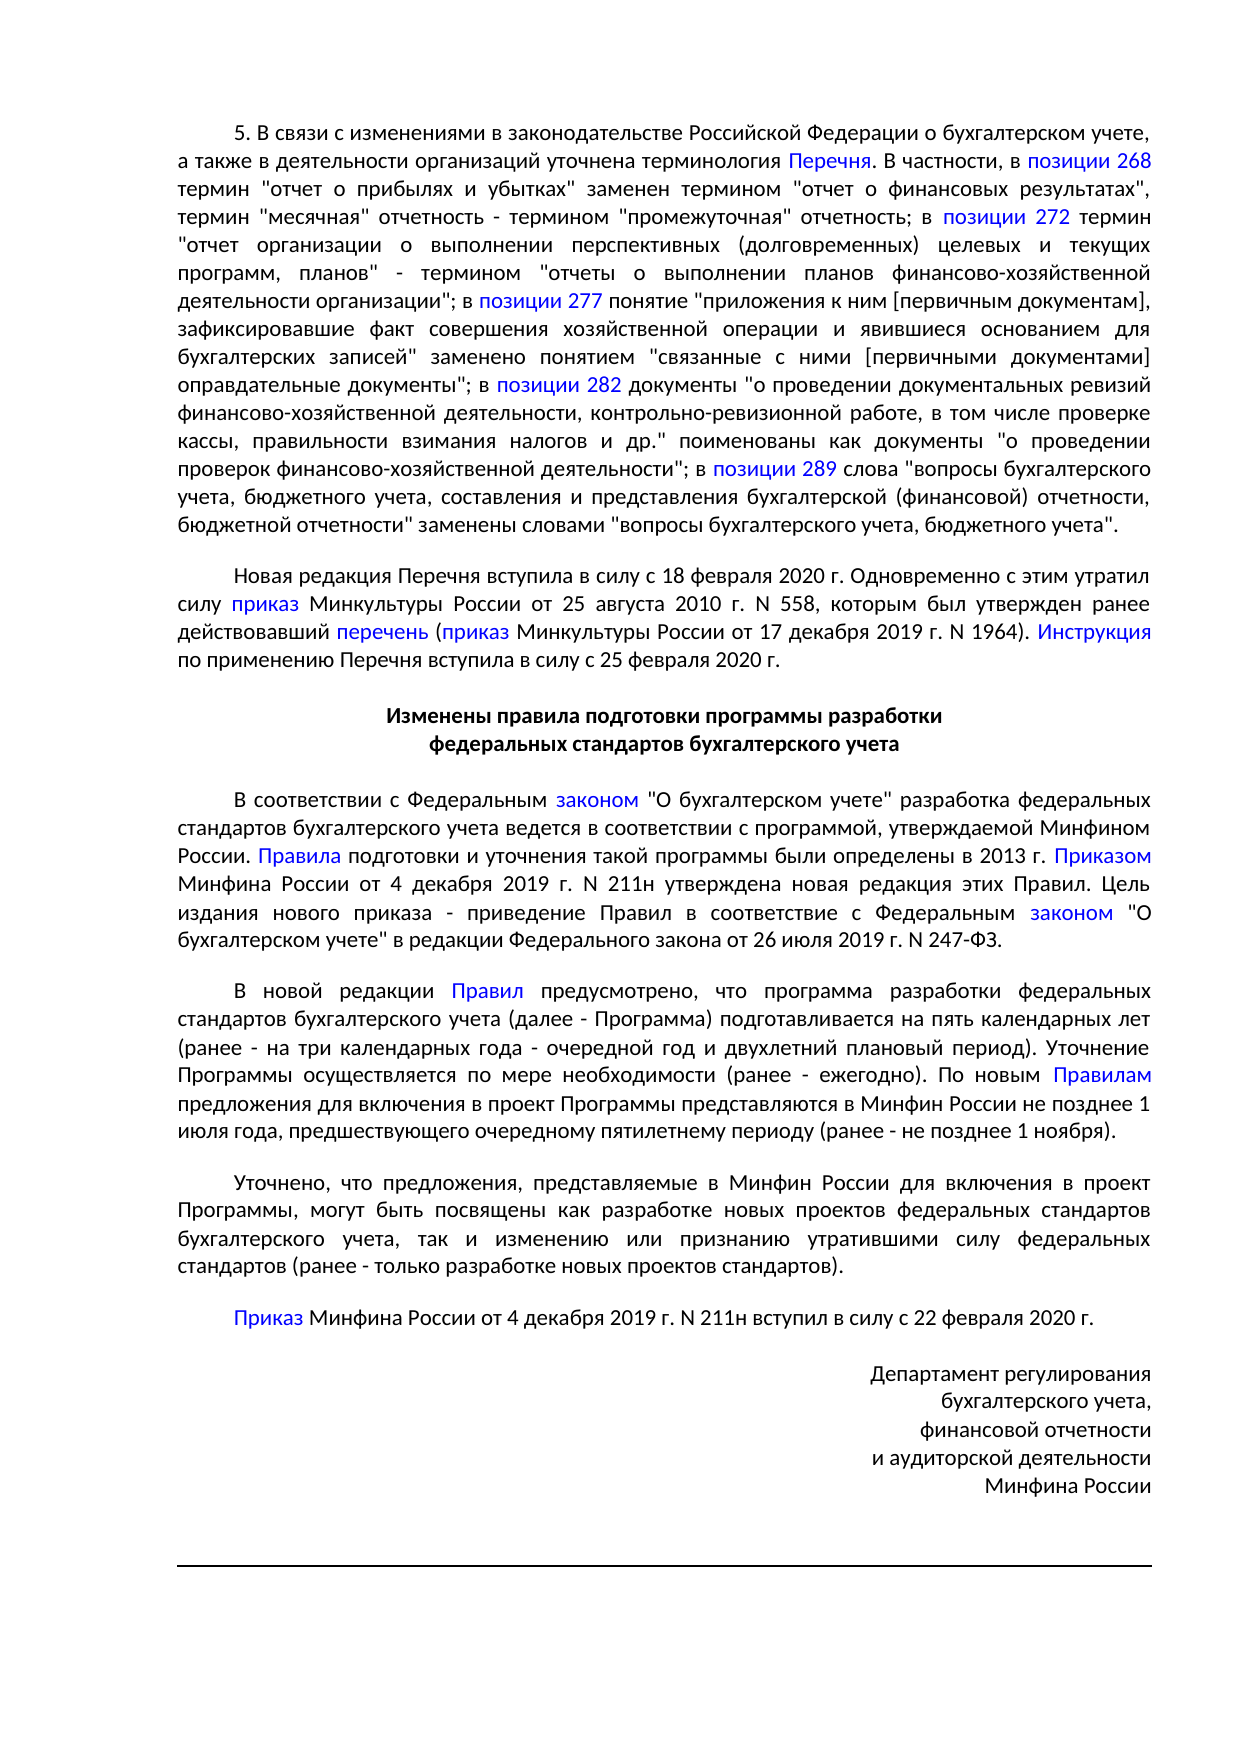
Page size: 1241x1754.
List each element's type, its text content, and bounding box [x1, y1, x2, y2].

text В соответствии с Федеральным законом "О бухгалтерском учете" разработка федеральных стандартов бухгалтерского учета ведется в соответствии с программой, утверждаемой Минфином России. Правила подготовки и уточнения такой программы были определены в 2013 г. Приказом Минфина России от 4 декабря 2019 г. N 211н утверждена новая редакция этих Правил. Цель издания нового приказа - приведение Правил в соответствие с Федеральным законом "О бухгалтерском учете" в редакции Федерального закона от 26 июля 2019 г. N 247-ФЗ. [177, 786, 1152, 954]
text Минфина России [177, 1471, 1152, 1499]
text и аудиторской деятельности [177, 1443, 1152, 1471]
text бухгалтерского учета, [177, 1387, 1152, 1415]
text финансовой отчетности [177, 1415, 1152, 1443]
text Департамент регулирования [177, 1359, 1152, 1387]
text Новая редакция Перечня вступила в силу с 18 февраля 2020 г. Одновременно с этим утратил силу приказ Минкультуры России от 25 августа 2010 г. N 558, которым был утвержден ранее действовавший перечень (приказ Минкультуры России от 17 декабря 2019 г. N 1964). Инструкция по применению Перечня вступила в силу с 25 февраля 2020 г. [177, 561, 1152, 673]
text 5. В связи с изменениями в законодательстве Российской Федерации о бухгалтерском учете, а также в деятельности организаций уточнена терминология Перечня. В частности, в позиции 268 термин "отчет о прибылях и убытках" заменен термином "отчет о финансовых результатах", термин "месячная" отчетность - термином "промежуточная" отчетность; в позиции 272 термин "отчет организации о выполнении перспективных (долговременных) целевых и текущих программ, планов" - термином "отчеты о выполнении планов финансово-хозяйственной деятельности организации"; в позиции 277 понятие "приложения к ним [первичным документам], зафиксировавшие факт совершения хозяйственной операции и явившиеся основанием для бухгалтерских записей" заменено понятием "связанные с ними [первичными документами] оправдательные документы"; в позиции 282 документы "о проведении документальных ревизий финансово-хозяйственной деятельности, контрольно-ревизионной работе, в том числе проверке кассы, правильности взимания налогов и др." поименованы как документы "о проведении проверок финансово-хозяйственной деятельности"; в позиции 289 слова "вопросы бухгалтерского учета, бюджетного учета, составления и представления бухгалтерской (финансовой) отчетности, бюджетной отчетности" заменены словами "вопросы бухгалтерского учета, бюджетного учета". [177, 118, 1152, 538]
text В новой редакции Правил предусмотрено, что программа разработки федеральных стандартов бухгалтерского учета (далее - Программа) подготавливается на пять календарных лет (ранее - на три календарных года - очередной год и двухлетний плановый период). Уточнение Программы осуществляется по мере необходимости (ранее - ежегодно). По новым Правилам предложения для включения в проект Программы представляются в Минфин России не позднее 1 июля года, предшествующего очередному пятилетнему периоду (ранее - не позднее 1 ноября). [177, 977, 1152, 1145]
text Уточнено, что предложения, представляемые в Минфин России для включения в проект Программы, могут быть посвящены как разработке новых проектов федеральных стандартов бухгалтерского учета, так и изменению или признанию утратившими силу федеральных стандартов (ранее - только разработке новых проектов стандартов). [177, 1168, 1152, 1280]
title федеральных стандартов бухгалтерского учета [177, 729, 1152, 757]
title Изменены правила подготовки программы разработки [177, 701, 1152, 729]
text Приказ Минфина России от 4 декабря 2019 г. N 211н вступил в силу с 22 февраля 2020 г. [177, 1303, 1152, 1331]
